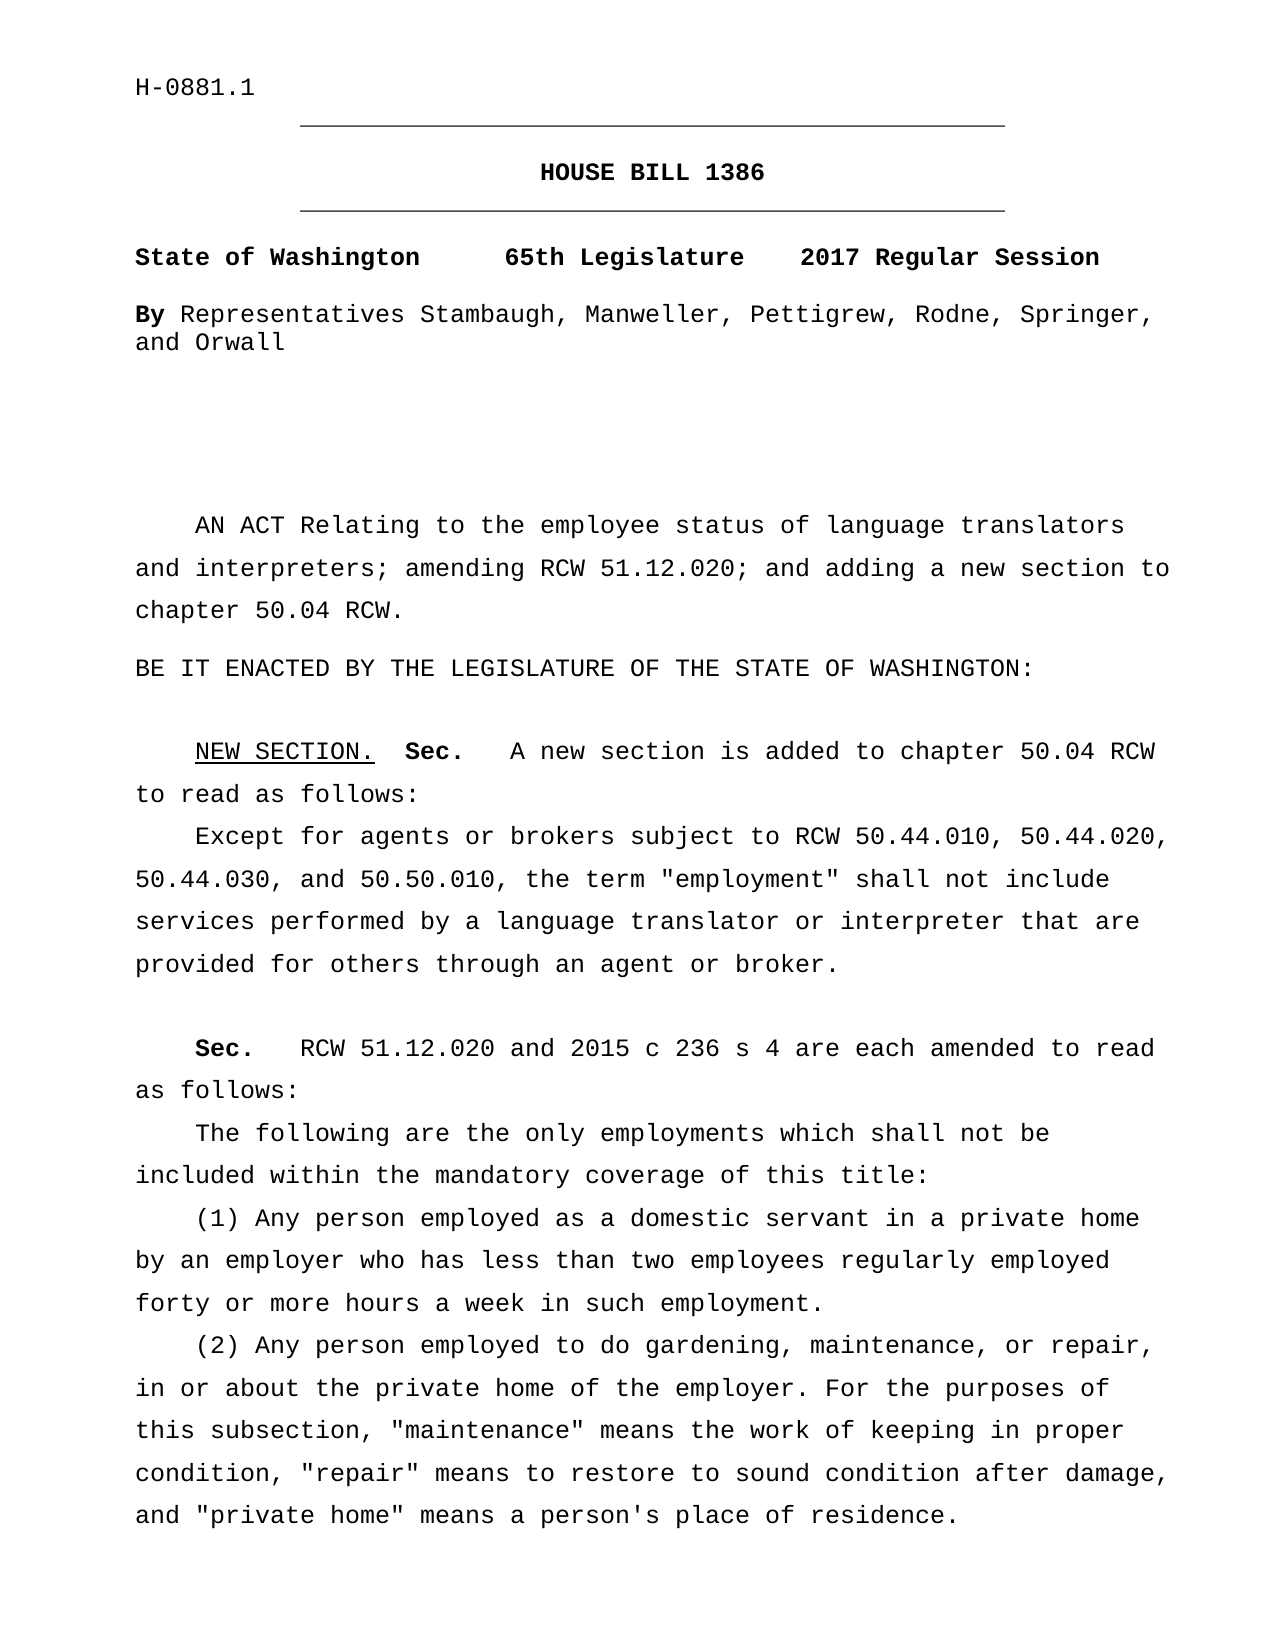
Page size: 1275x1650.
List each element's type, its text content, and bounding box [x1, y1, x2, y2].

text NEW SECTION. Sec. A new section is added to chapter 50.04 RCW to read as follows: [135, 726, 1170, 811]
text Except for agents or brokers subject to RCW 50.44.010, 50.44.020, 50.44.030, and 50.50.010, the term "employment" shall not include services performed by a language translator or interpreter that are provided for others through an agent or broker. [135, 811, 1170, 981]
text _______________________________________________ [135, 103, 1170, 132]
text By Representatives Stambaugh, Manweller, Pettigrew, Rodne, Springer, and Orwall [135, 302, 1170, 358]
text State of Washington 65th Legislature 2017 Regular Session [135, 245, 1170, 273]
text HOUSE BILL 1386 [135, 160, 1170, 188]
text H-0881.1 [135, 75, 1170, 103]
text Sec. RCW 51.12.020 and 2015 c 236 s 4 are each amended to read as follows: [135, 1022, 1170, 1107]
text (2) Any person employed to do gardening, maintenance, or repair, in or about the private home of the employer. For the purposes of this subsection, "maintenance" means the work of keeping in proper condition, "repair" means to restore to sound condition after damage, and "private home" means a person's place of residence. [135, 1320, 1170, 1532]
text BE IT ENACTED BY THE LEGISLATURE OF THE STATE OF WASHINGTON: [135, 656, 1170, 684]
text AN ACT Relating to the employee status of language translators and interpreters; amending RCW 51.12.020; and adding a new section to chapter 50.04 RCW. [135, 500, 1170, 627]
text (1) Any person employed as a domestic servant in a private home by an employer who has less than two employees regularly employed forty or more hours a week in such employment. [135, 1192, 1170, 1320]
text The following are the only employments which shall not be included within the mandatory coverage of this title: [135, 1107, 1170, 1192]
text _______________________________________________ [135, 188, 1170, 217]
